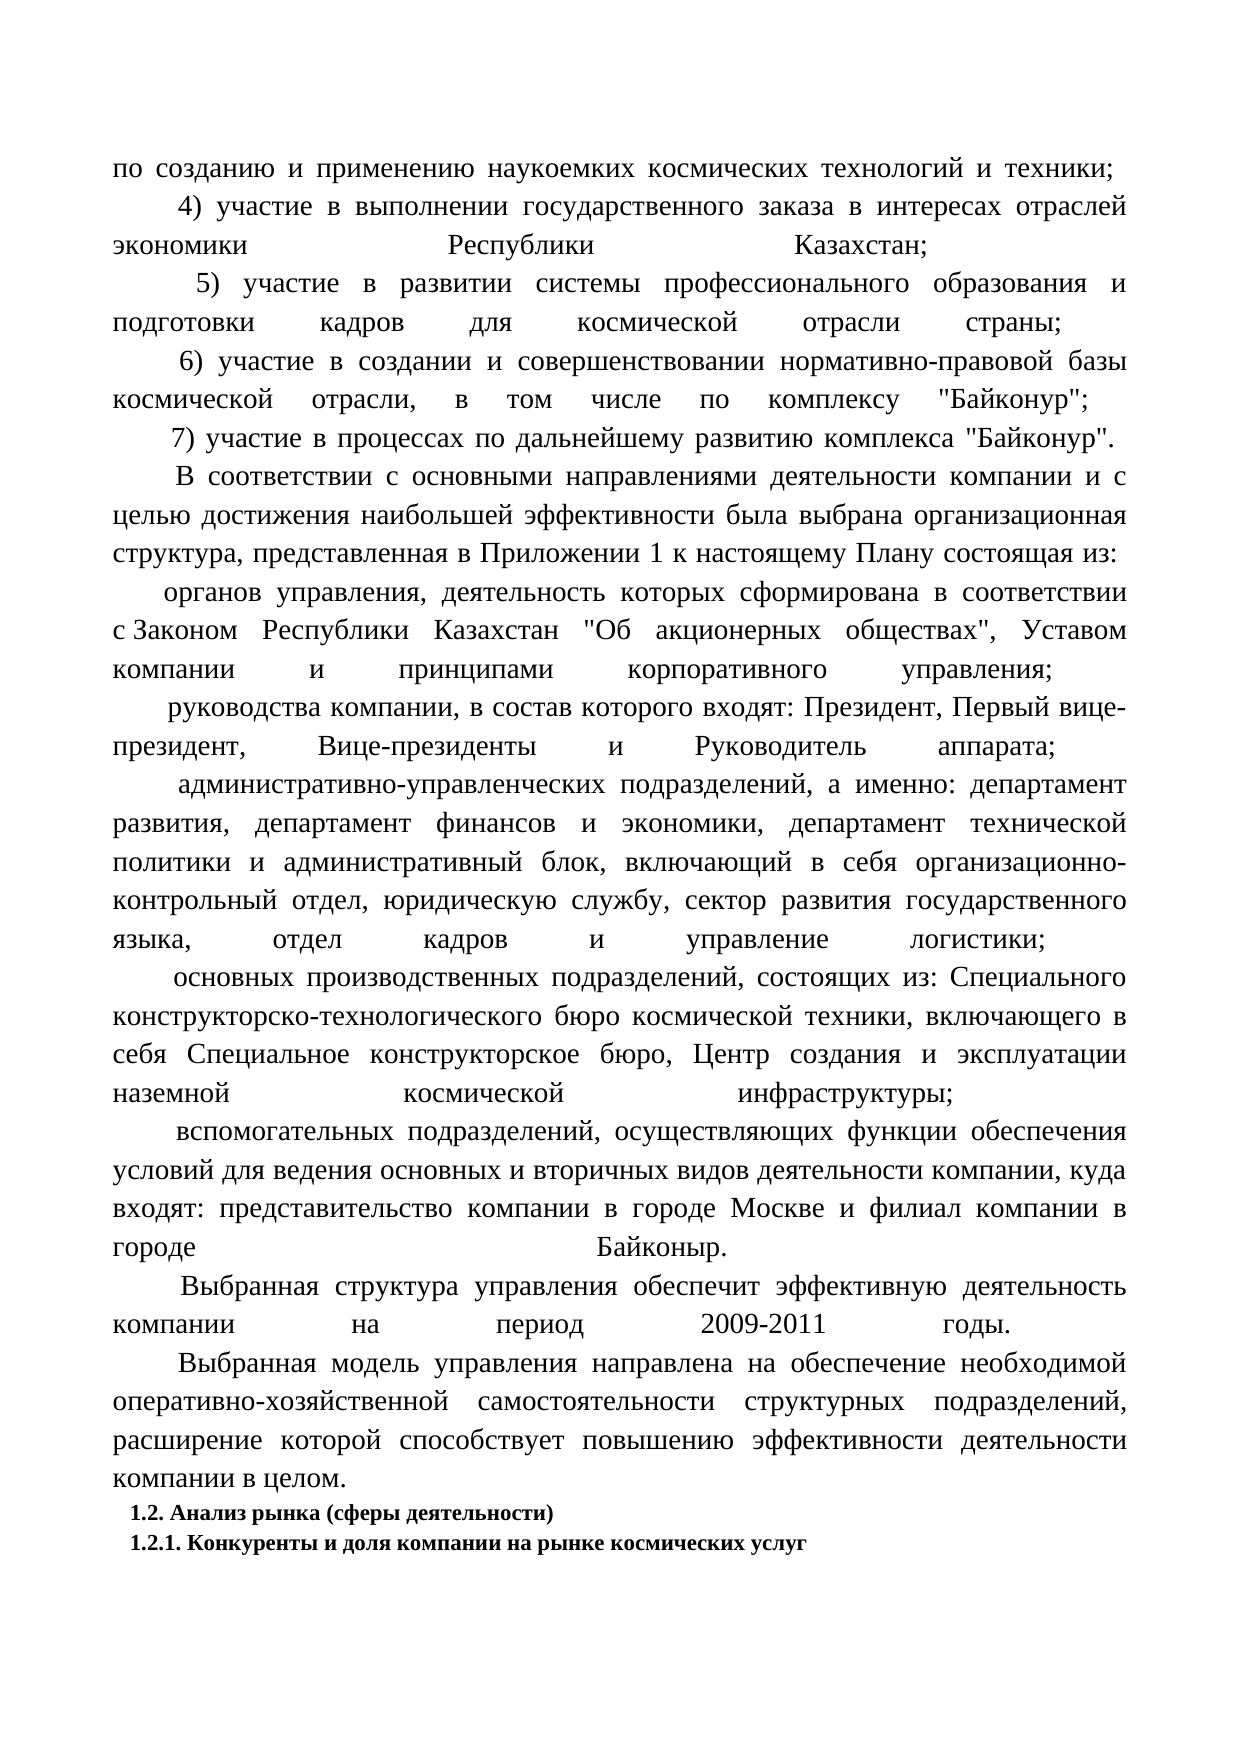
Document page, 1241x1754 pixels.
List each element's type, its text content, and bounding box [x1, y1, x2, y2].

text 1.2. Анализ рынка (сферы деятельности) [112, 1499, 1128, 1525]
text 1.2.1. Конкуренты и доля компании на рынке космических услуг [112, 1529, 1128, 1556]
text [112, 150, 1128, 1494]
